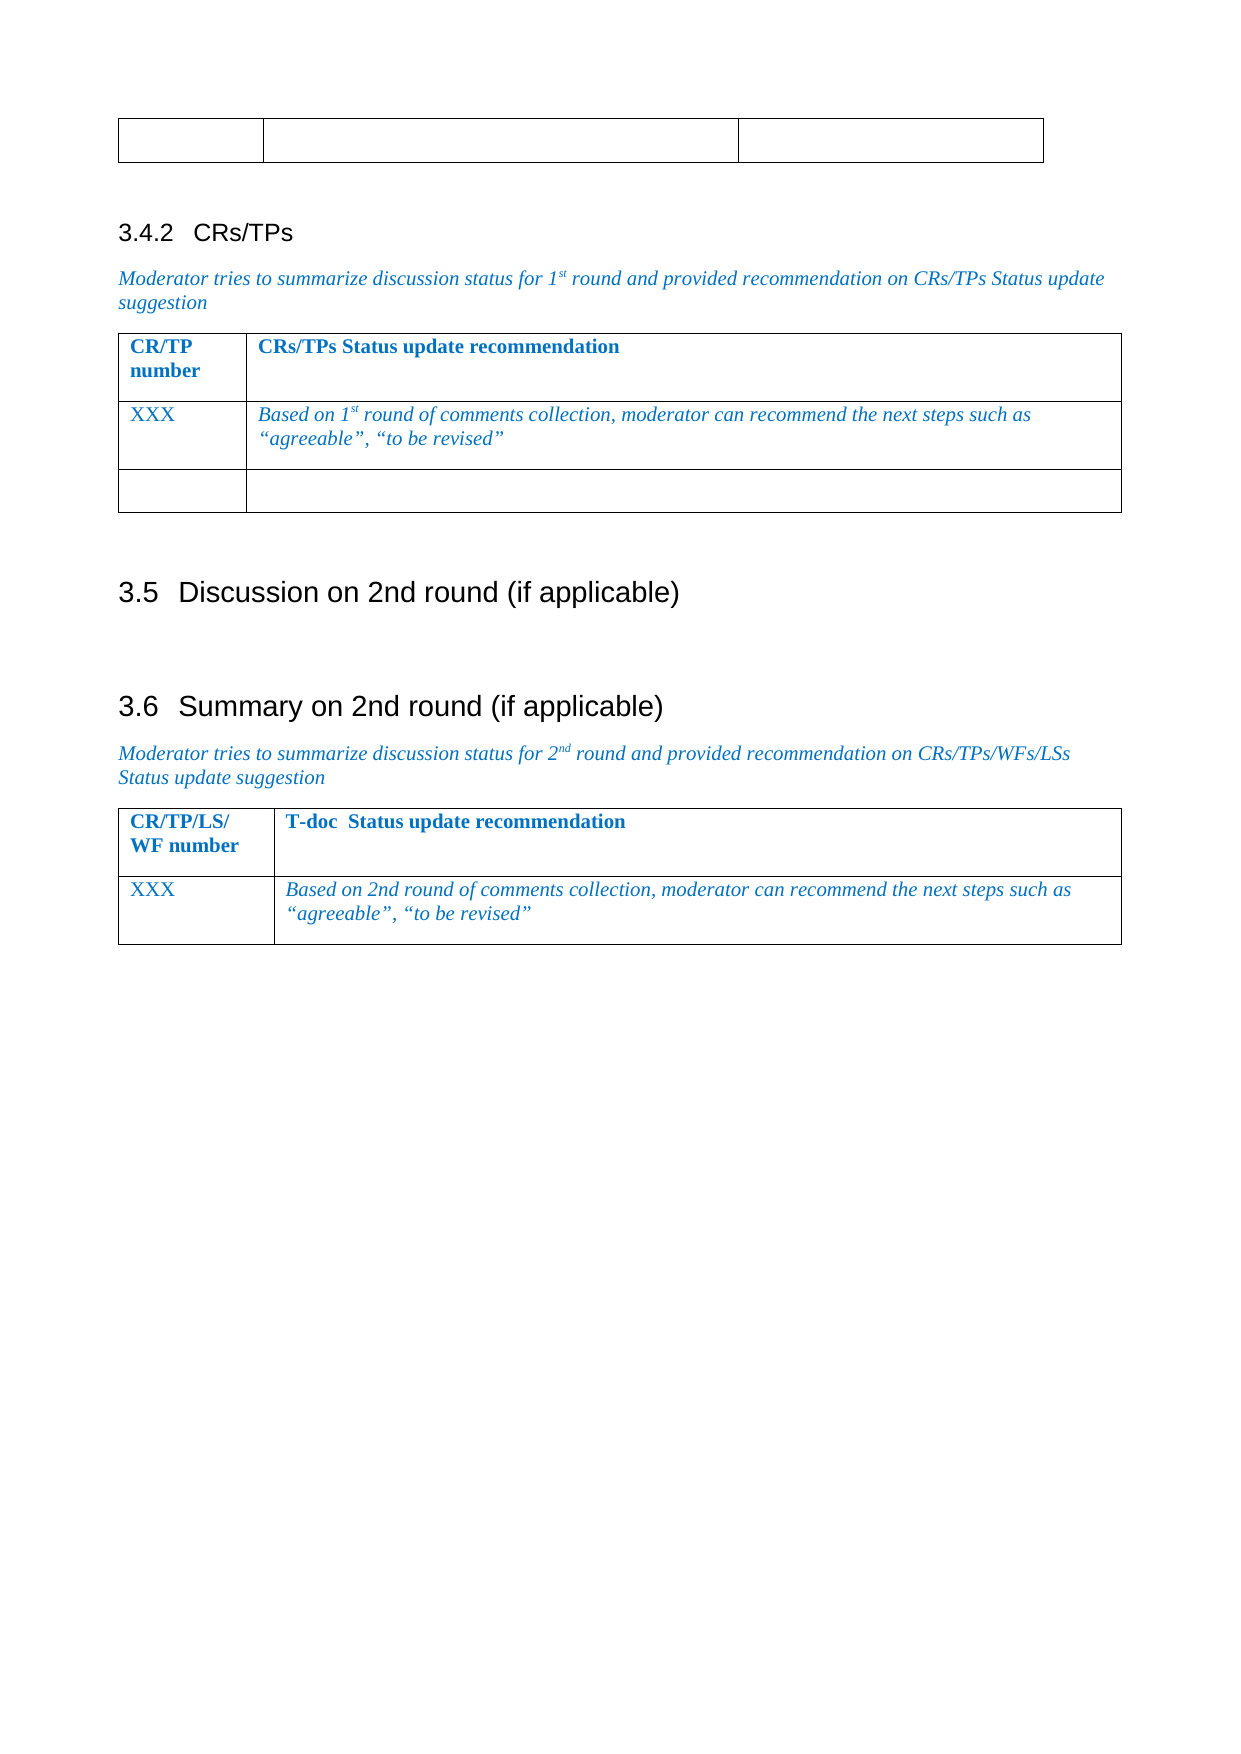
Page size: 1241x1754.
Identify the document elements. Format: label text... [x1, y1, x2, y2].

table_header CR/TP/LS/WF number [119, 809, 274, 876]
table_cell [739, 119, 1043, 162]
table_header CR/TP number [119, 334, 246, 401]
table_cell [119, 470, 246, 512]
subtitle Summary on 2nd round (if applicable) [118, 689, 1122, 722]
table_cell XXX [119, 402, 246, 468]
text Moderator tries to summarize discussion status for 2nd round and provided recommendation on CRs/TPs/WFs/LSs Status update suggestion [118, 741, 1122, 789]
table_cell XXX [119, 877, 274, 944]
text Moderator tries to summarize discussion status for 1st round and provided recommendation on CRs/TPs Status update suggestion [118, 266, 1122, 314]
subtitle CRs/TPs [118, 218, 1122, 247]
table_cell Based on 1st round of comments collection, moderator can recommend the next steps such as “agreeable”, “to be revised” [247, 402, 1121, 468]
table_cell Based on 2nd round of comments collection, moderator can recommend the next steps such as “agreeable”, “to be revised” [275, 877, 1121, 944]
table_header CRs/TPs Status update recommendation [247, 334, 1121, 401]
table_header T-doc Status update recommendation [275, 809, 1121, 876]
table_cell [264, 119, 738, 162]
table_cell #1 [119, 119, 263, 162]
table_cell [247, 470, 1121, 512]
subtitle Discussion on 2nd round (if applicable) [118, 575, 1122, 608]
